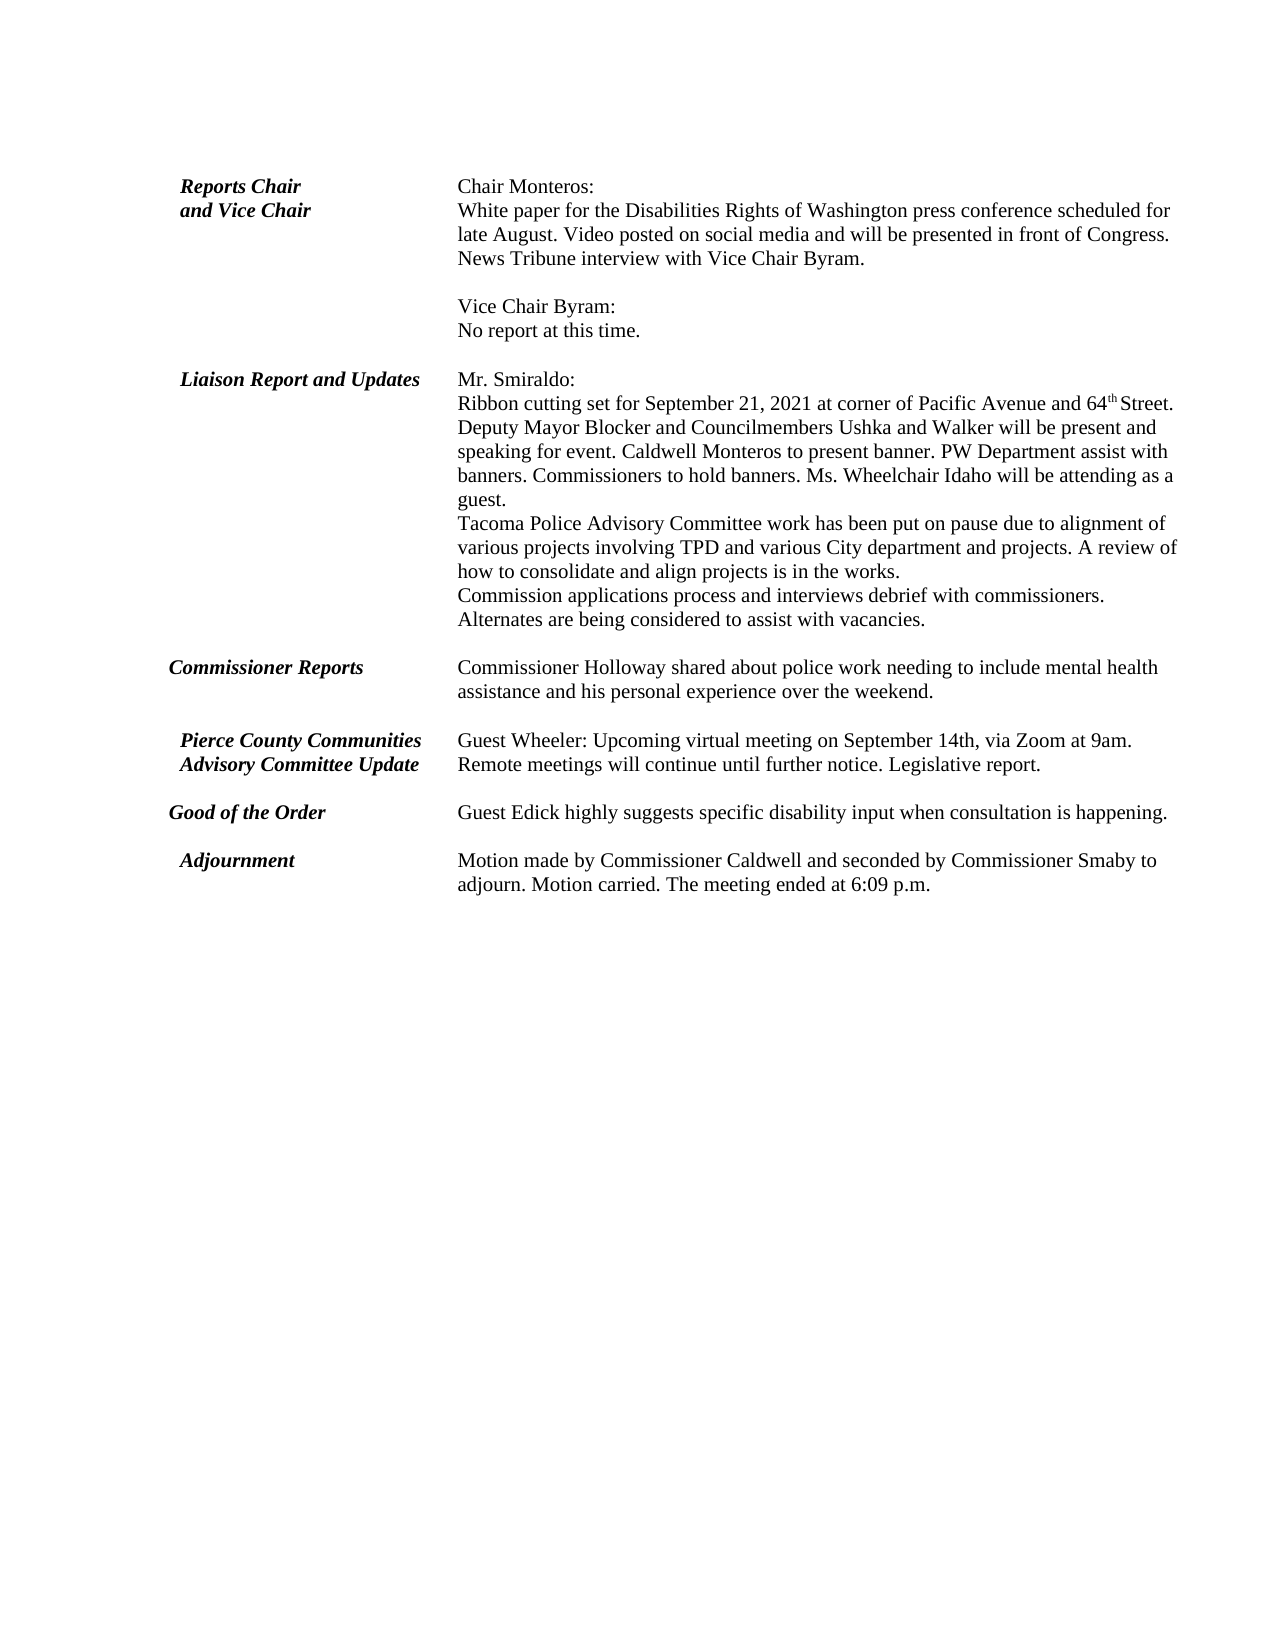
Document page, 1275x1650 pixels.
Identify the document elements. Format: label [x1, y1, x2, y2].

table_header [169, 150, 446, 920]
table_header [446, 150, 1200, 920]
